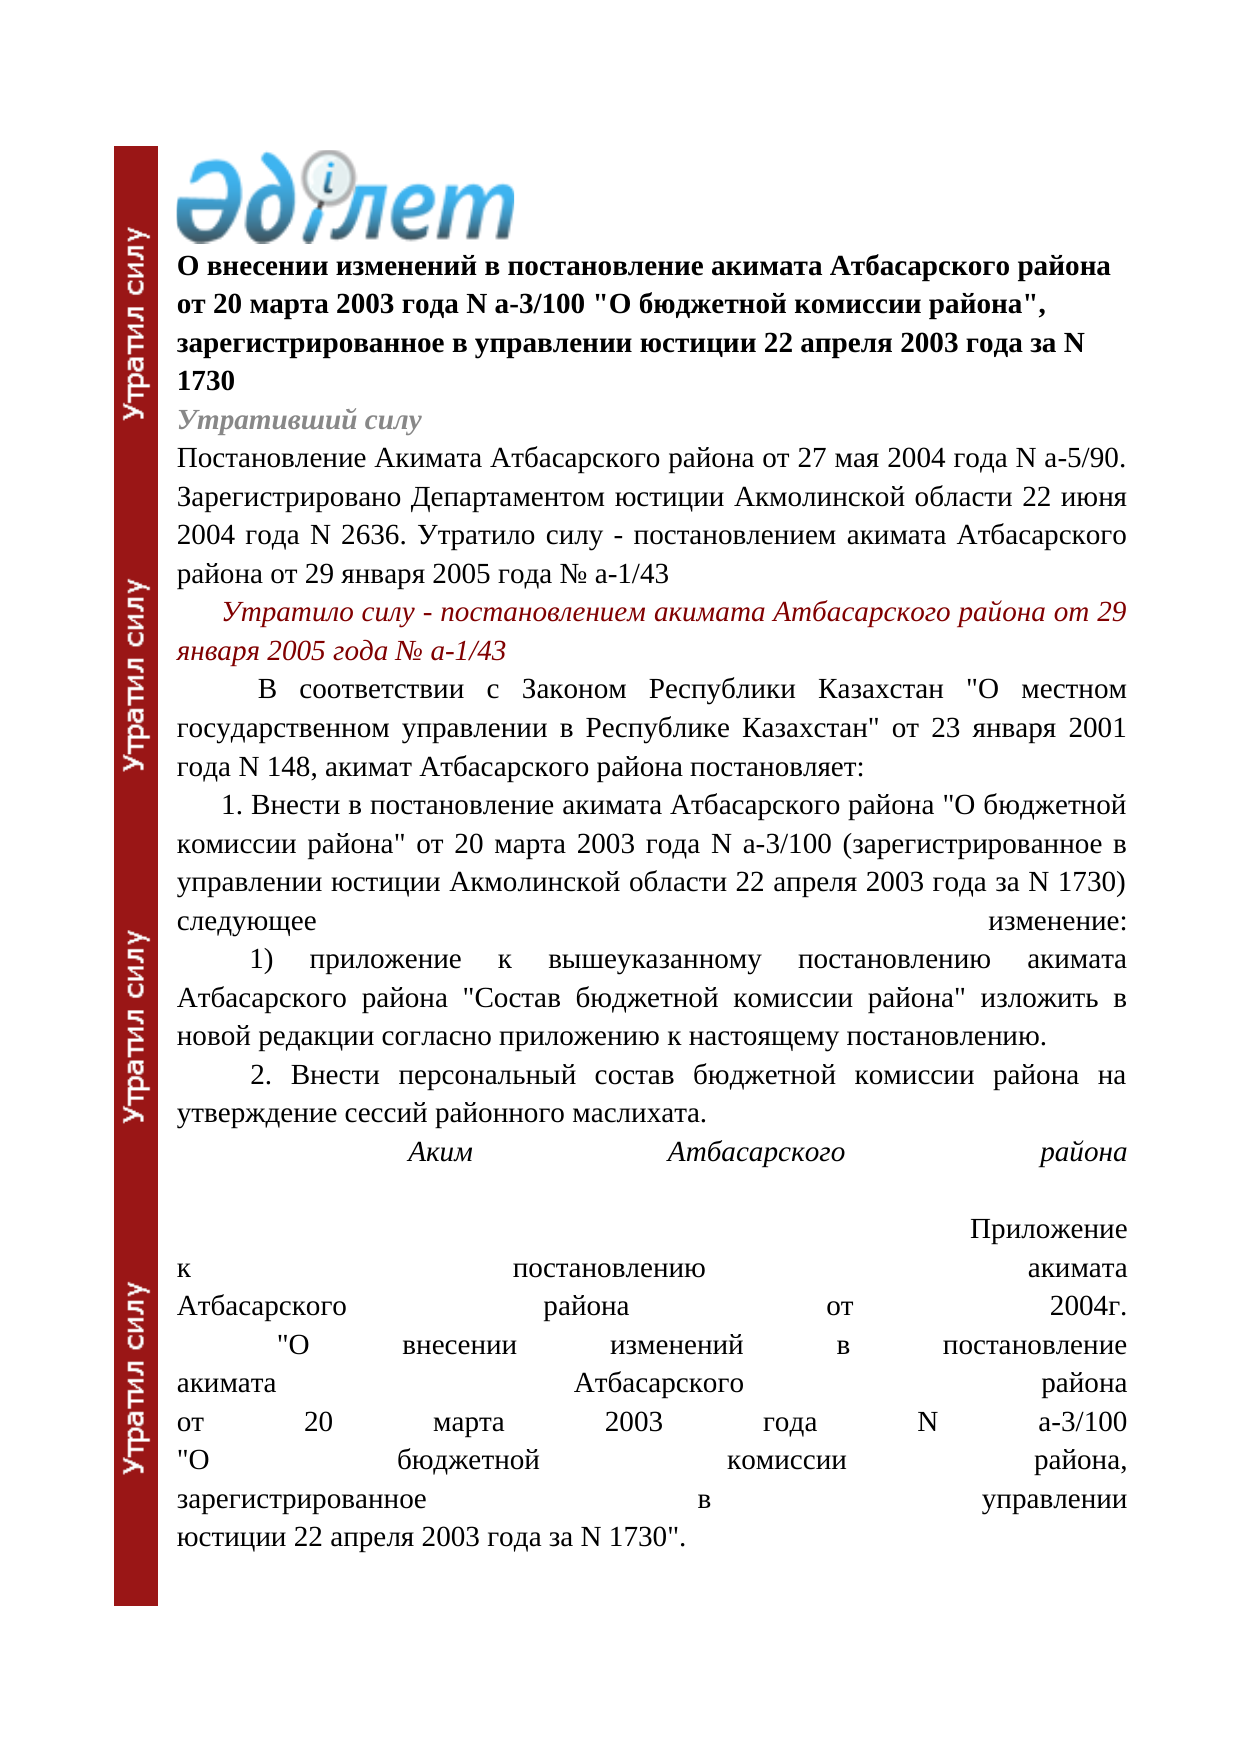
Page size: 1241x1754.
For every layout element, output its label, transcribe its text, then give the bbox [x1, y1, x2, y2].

text Постановление Акимата Атбасарского района от 27 мая 2004 года N а-5/90. Зарегистрировано Департаментом юстиции Акмолинской области 22 июня 2004 года N 2636. Утратило силу - постановлением акимата Атбасарского района от 29 января 2005 года № а-1/43 [112, 440, 1128, 589]
picture [114, 1553, 158, 1606]
picture [114, 589, 158, 594]
picture [114, 397, 158, 402]
text Приложение к постановлению акимата Атбасарского района от 2004г. "О внесении изменений в постановление акимата Атбасарского района от 20 марта 2003 года N а-3/100 "О бюджетной комиссии района, зарегистрированное в управлении юстиции 22 апреля 2003 года за N 1730". [112, 1211, 1128, 1553]
picture [114, 782, 158, 787]
picture [114, 667, 158, 672]
text Аким Атбасарского района [112, 1134, 1128, 1206]
text Утративший силу [112, 402, 1128, 435]
text В соответствии с Законом Республики Казахстан "О местном государственном управлении в Республике Казахстан" от 23 января 2001 года N 148, акимат Атбасарского района постановляет: [112, 672, 1128, 782]
picture [114, 435, 158, 440]
text О внесении изменений в постановление акимата Атбасарского района от 20 марта 2003 года N а-3/100 "О бюджетной комиссии района", зарегистрированное в управлении юстиции 22 апреля 2003 года за N 1730 [112, 248, 1128, 397]
picture [176, 150, 515, 244]
text 2. Внести персональный состав бюджетной комиссии района на утверждение сессий районного маслихата. [112, 1057, 1128, 1129]
picture [114, 1206, 158, 1211]
picture [114, 1129, 158, 1134]
text Утратило силу - постановлением акимата Атбасарского района от 29 января 2005 года № а-1/43 [112, 594, 1128, 667]
picture [114, 1052, 158, 1057]
text 1. Внести в постановление акимата Атбасарского района "О бюджетной комиссии района" от 20 марта 2003 года N а-3/100 (зарегистрированное в управлении юстиции Акмолинской области 22 апреля 2003 года за N 1730) следующее изменение: 1) приложение к вышеуказанному постановлению акимата Атбасарского района "Состав бюджетной комиссии района" изложить в новой редакции согласно приложению к настоящему постановлению. [112, 787, 1128, 1052]
picture [114, 146, 158, 248]
